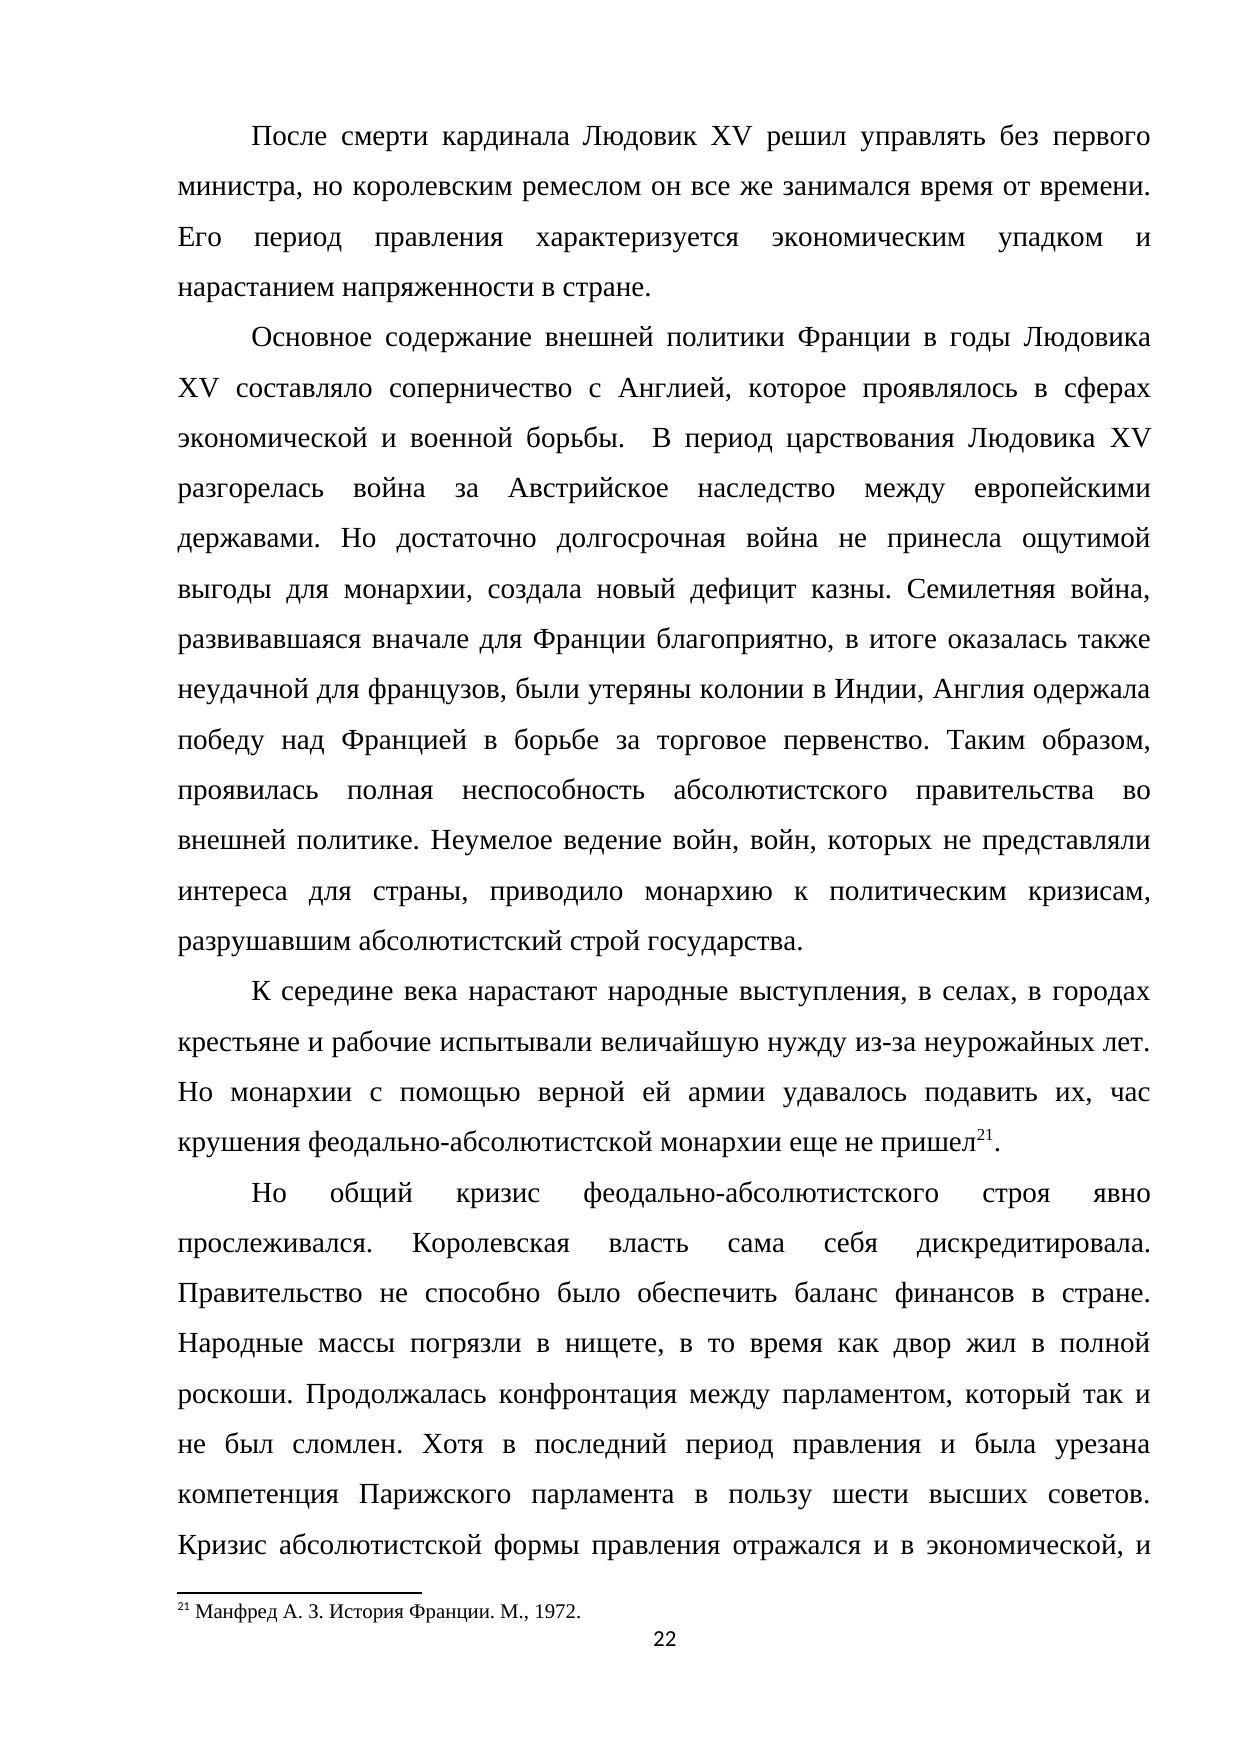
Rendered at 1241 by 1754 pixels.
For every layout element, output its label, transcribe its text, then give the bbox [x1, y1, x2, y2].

text После смерти кардинала Людовик XV решил управлять без первого министра, но королевским ремеслом он все же занимался время от времени. Его период правления характеризуется экономическим упадком и нарастанием напряженности в стране. [177, 118, 1152, 303]
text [177, 1175, 1152, 1560]
text Основное содержание внешней политики Франции в годы Людовика XV составляло соперничество с Англией, которое проявлялось в сферах экономической и военной борьбы. В период царствования Людовика XV разгорелась война за Австрийское наследство между европейскими державами. Но достаточно долгосрочная война не принесла ощутимой выгоды для монархии, создала новый дефицит казны. Семилетняя война, развивавшаяся вначале для Франции благоприятно, в итоге оказалась также неудачной для французов, были утеряны колонии в Индии, Англия одержала победу над Францией в борьбе за торговое первенство. Таким образом, проявилась полная неспособность абсолютистского правительства во внешней политике. Неумелое ведение войн, войн, которых не представляли интереса для страны, приводило монархию к политическим кризисам, разрушавшим абсолютистский строй государства. [177, 319, 1152, 957]
text К середине века нарастают народные выступления, в селах, в городах крестьяне и рабочие испытывали величайшую нужду из-за неурожайных лет. Но монархии с помощью верной ей армии удавалось подавить их, час крушения феодально-абсолютистской монархии еще не пришел. [177, 973, 1152, 1158]
